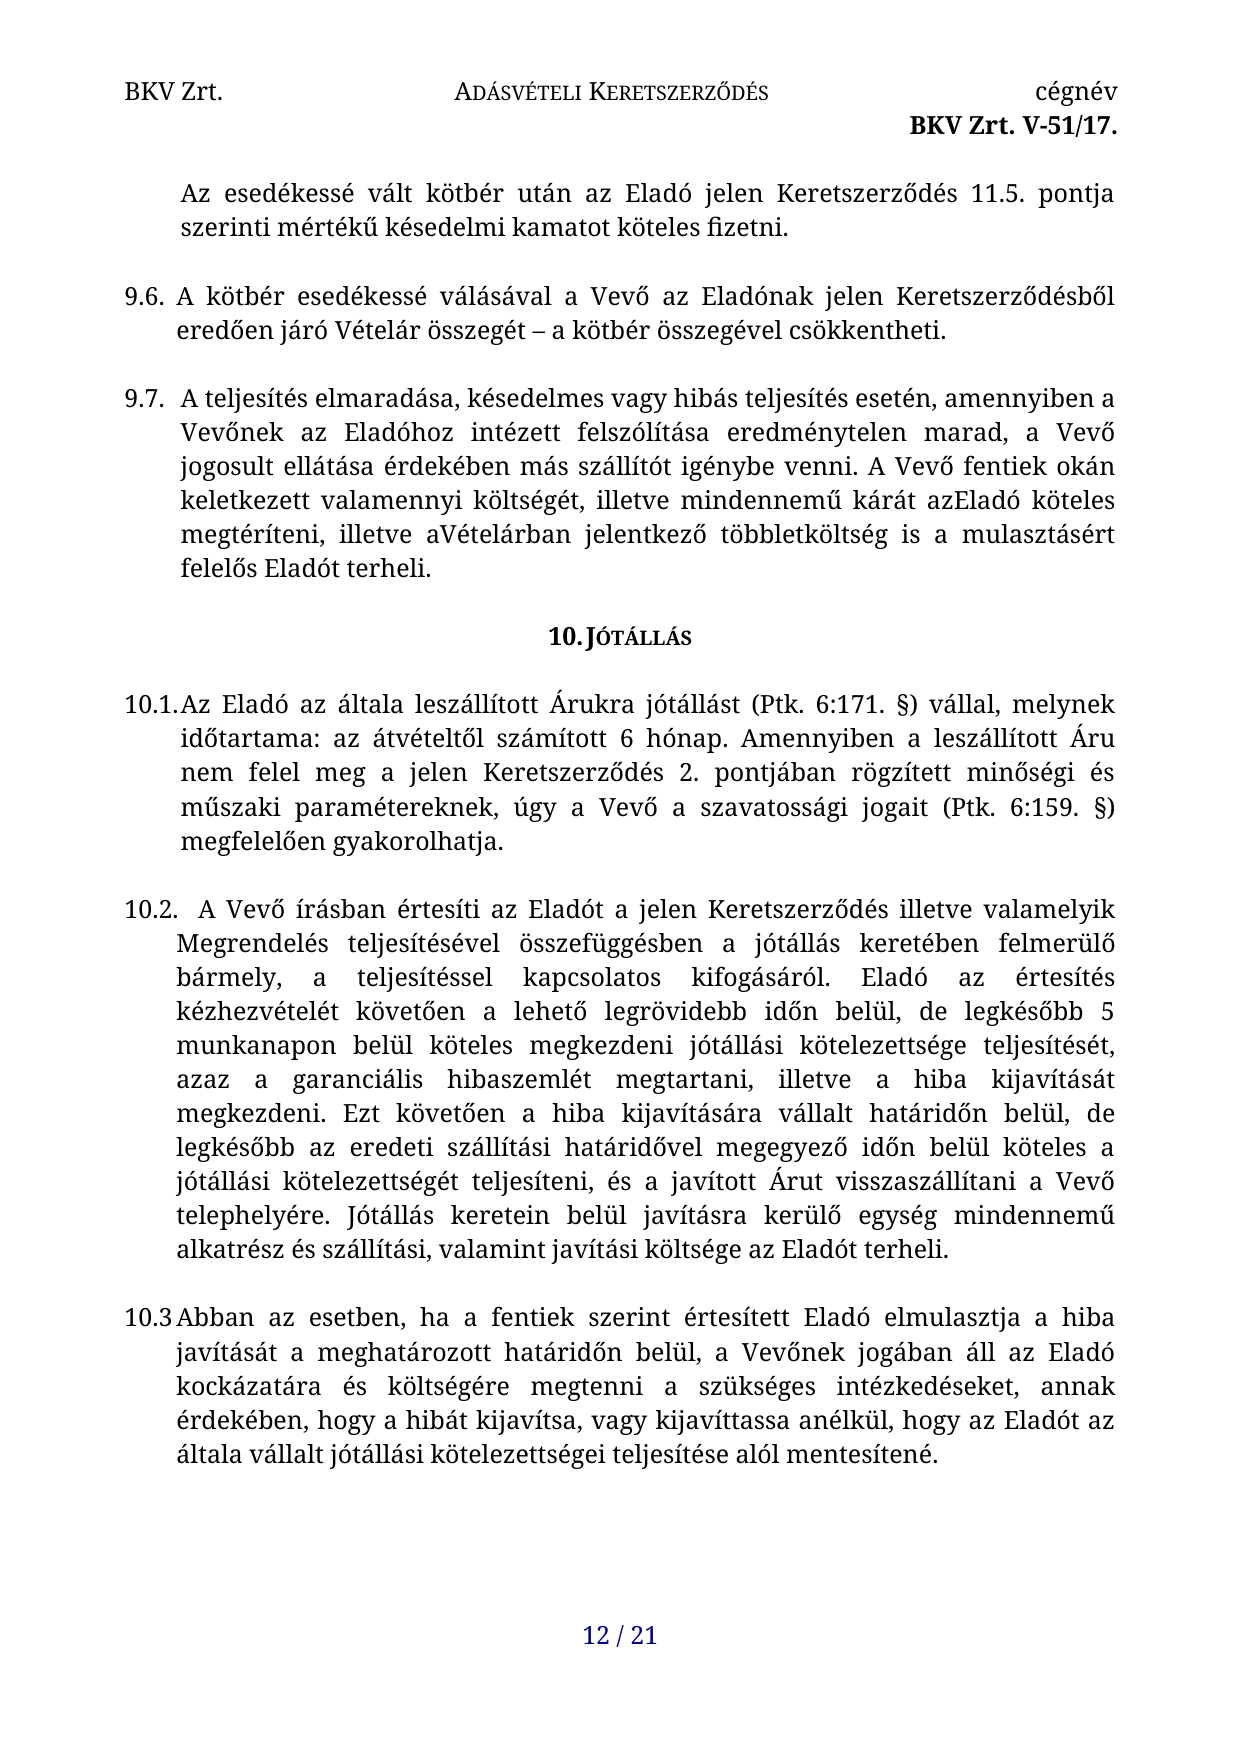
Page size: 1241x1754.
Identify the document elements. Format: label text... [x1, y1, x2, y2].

text 10.1. Az Eladó az általa leszállított Árukra jótállást (Ptk. 6:171. §) vállal, melynek időtartama: az átvételtől számított 6 hónap. Amennyiben a leszállított Áru nem felel meg a jelen Keretszerződés 2. pontjában rögzített minőségi és műszaki paramétereknek, úgy a Vevő a szavatossági jogait (Ptk. 6:159. §) megfelelően gyakorolhatja. [124, 687, 1116, 857]
text Az esedékessé vált kötbér után az Eladó jelen Keretszerződés 11.5. pontja szerinti mértékű késedelmi kamatot köteles fizetni. [180, 176, 1116, 244]
text 9.7. A teljesítés elmaradása, késedelmes vagy hibás teljesítés esetén, amennyiben a Vevőnek az Eladóhoz intézett felszólítása eredménytelen marad, a Vevő jogosult ellátása érdekében más szállítót igénybe venni. A Vevő fentiek okán keletkezett valamennyi költségét, illetve mindennemű kárát azEladó köteles megtéríteni, illetve aVételárban jelentkező többletköltség is a mulasztásért felelős Eladót terheli. [124, 380, 1116, 585]
list Jótállás [124, 619, 1116, 653]
text 10.3 Abban az esetben, ha a fentiek szerint értesített Eladó elmulasztja a hiba javítását a meghatározott határidőn belül, a Vevőnek jogában áll az Eladó kockázatára és költségére megtenni a szükséges intézkedéseket, annak érdekében, hogy a hibát kijavítsa, vagy kijavíttassa anélkül, hogy az Eladót az általa vállalt jótállási kötelezettségei teljesítése alól mentesítené. [124, 1300, 1116, 1470]
text 10.2. A Vevő írásban értesíti az Eladót a jelen Keretszerződés illetve valamelyik Megrendelés teljesítésével összefüggésben a jótállás keretében felmerülő bármely, a teljesítéssel kapcsolatos kifogásáról. Eladó az értesítés kézhezvételét követően a lehető legrövidebb időn belül, de legkésőbb 5 munkanapon belül köteles megkezdeni jótállási kötelezettsége teljesítését, azaz a garanciális hibaszemlét megtartani, illetve a hiba kijavítását megkezdeni. Ezt követően a hiba kijavítására vállalt határidőn belül, de legkésőbb az eredeti szállítási határidővel megegyező időn belül köteles a jótállási kötelezettségét teljesíteni, és a javított Árut visszaszállítani a Vevő telephelyére. Jótállás keretein belül javításra kerülő egység mindennemű alkatrész és szállítási, valamint javítási költsége az Eladót terheli. [124, 891, 1116, 1266]
text 9.6. A kötbér esedékessé válásával a Vevő az Eladónak jelen Keretszerződésből eredően járó Vételár összegét – a kötbér összegével csökkentheti. [124, 278, 1116, 346]
